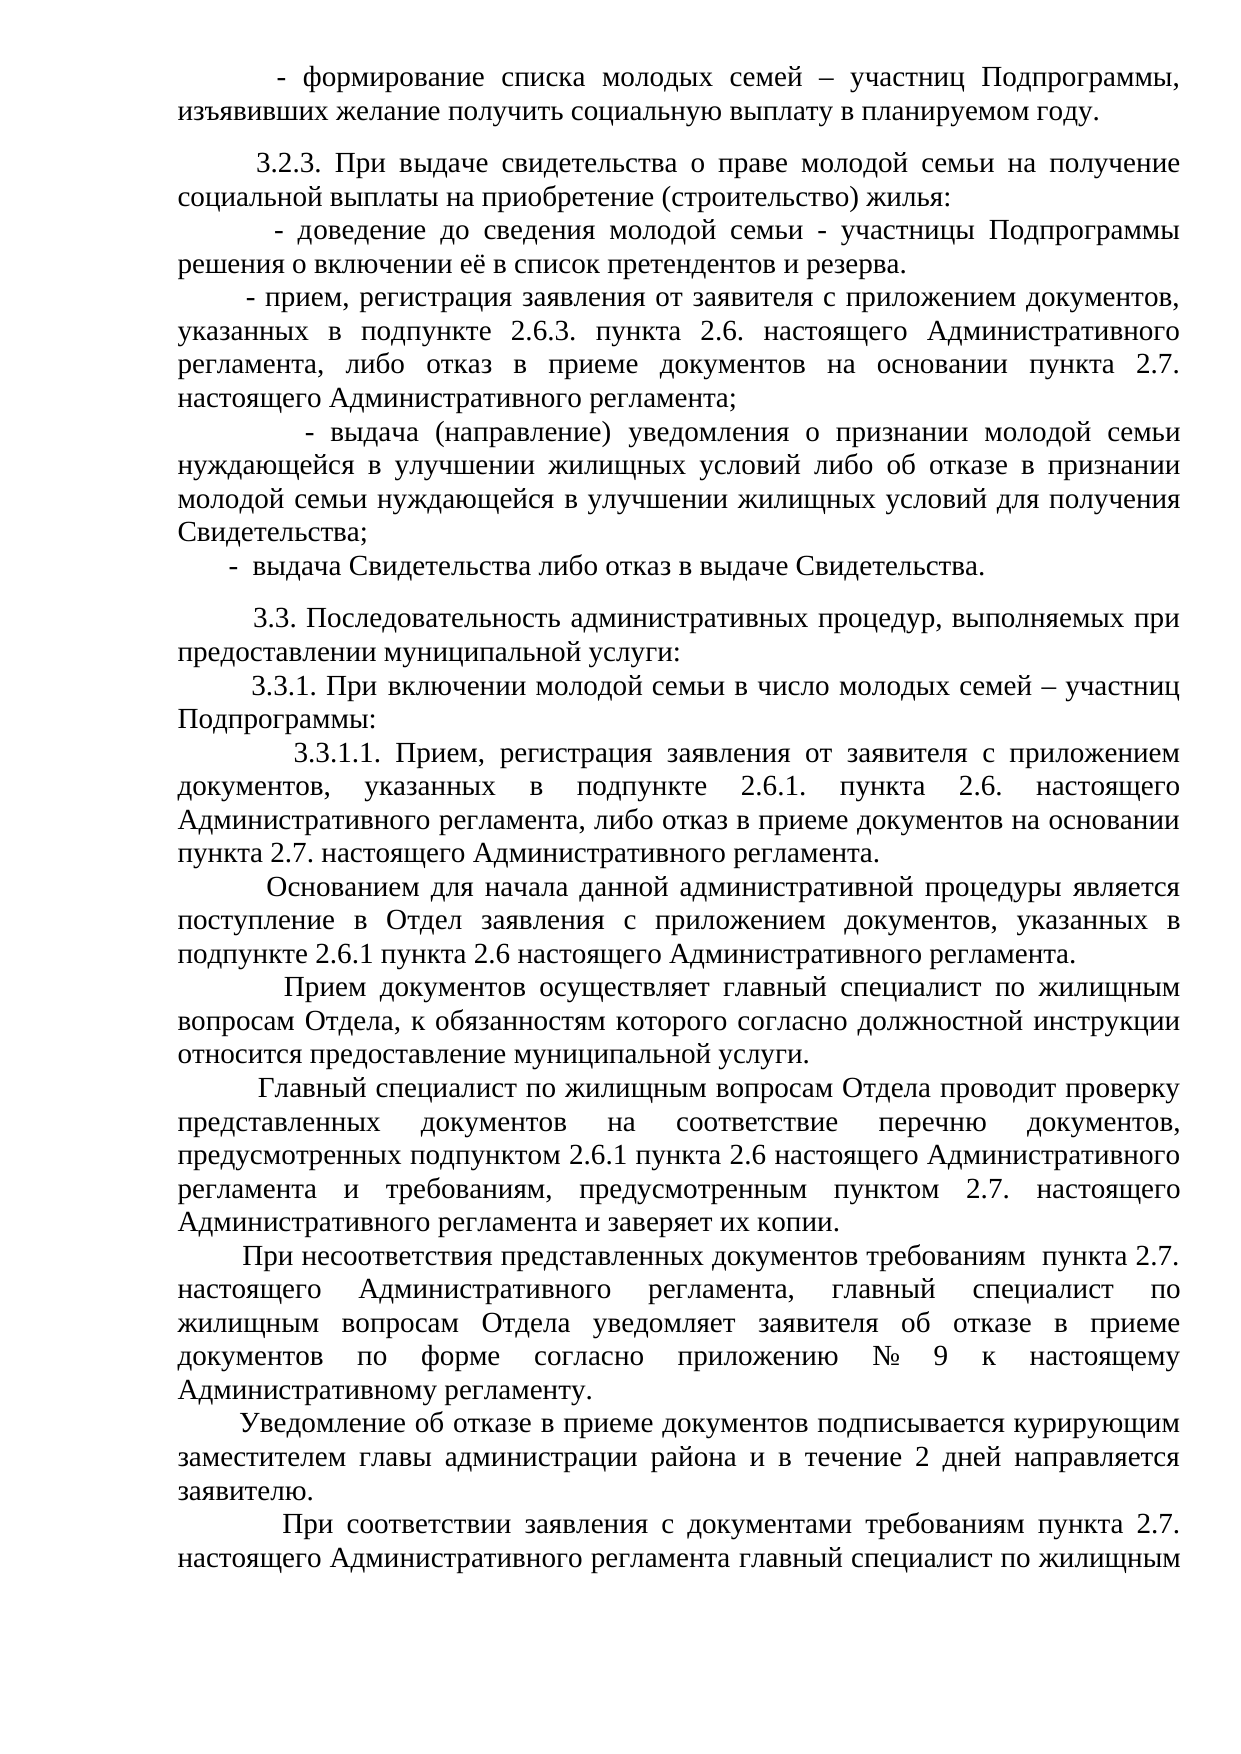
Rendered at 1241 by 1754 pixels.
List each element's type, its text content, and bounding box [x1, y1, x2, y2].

text 3.3.1.1. Прием, регистрация заявления от заявителя с приложением документов, указанных в подпункте 2.6.1. пункта 2.6. настоящего Административного регламента, либо отказ в приеме документов на основании пункта 2.7. настоящего Административного регламента. [177, 735, 1181, 869]
text 3.3. Последовательность административных процедур, выполняемых при предоставлении муниципальной услуги: [177, 601, 1181, 668]
text Уведомление об отказе в приеме документов подписывается курирующим заместителем главы администрации района и в течение 2 дней направляется заявителю. [177, 1406, 1181, 1506]
text - выдача (направление) уведомления о признании молодой семьи нуждающейся в улучшении жилищных условий либо об отказе в признании молодой семьи нуждающейся в улучшении жилищных условий для получения Свидетельства; [177, 414, 1181, 548]
text - выдача Свидетельства либо отказ в выдаче Свидетельства. [177, 548, 1181, 581]
text - доведение до сведения молодой семьи - участницы Подпрограммы решения о включении её в список претендентов и резерва. [177, 212, 1181, 279]
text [177, 1506, 1181, 1573]
text Главный специалист по жилищным вопросам Отдела проводит проверку представленных документов на соответствие перечню документов, предусмотренных подпунктом 2.6.1 пункта 2.6 настоящего Административного регламента и требованиям, предусмотренным пунктом 2.7. настоящего Административного регламента и заверяет их копии. [177, 1070, 1181, 1238]
text При несоответствия представленных документов требованиям пункта 2.7. настоящего Административного регламента, главный специалист по жилищным вопросам Отдела уведомляет заявителя об отказе в приеме документов по форме согласно приложению № 9 к настоящему Административному регламенту. [177, 1238, 1181, 1406]
text 3.2.3. При выдаче свидетельства о праве молодой семьи на получение социальной выплаты на приобретение (строительство) жилья: [177, 145, 1181, 212]
text - формирование списка молодых семей – участниц Подпрограммы, изъявивших желание получить социальную выплату в планируемом году. [177, 59, 1181, 126]
text 3.3.1. При включении молодой семьи в число молодых семей – участниц Подпрограммы: [177, 668, 1181, 735]
text - прием, регистрация заявления от заявителя с приложением документов, указанных в подпункте 2.6.3. пункта 2.6. настоящего Административного регламента, либо отказ в приеме документов на основании пункта 2.7. настоящего Административного регламента; [177, 279, 1181, 414]
text Прием документов осуществляет главный специалист по жилищным вопросам Отдела, к обязанностям которого согласно должностной инструкции относится предоставление муниципальной услуги. [177, 969, 1181, 1070]
text Основанием для начала данной административной процедуры является поступление в Отдел заявления с приложением документов, указанных в подпункте 2.6.1 пункта 2.6 настоящего Административного регламента. [177, 869, 1181, 969]
